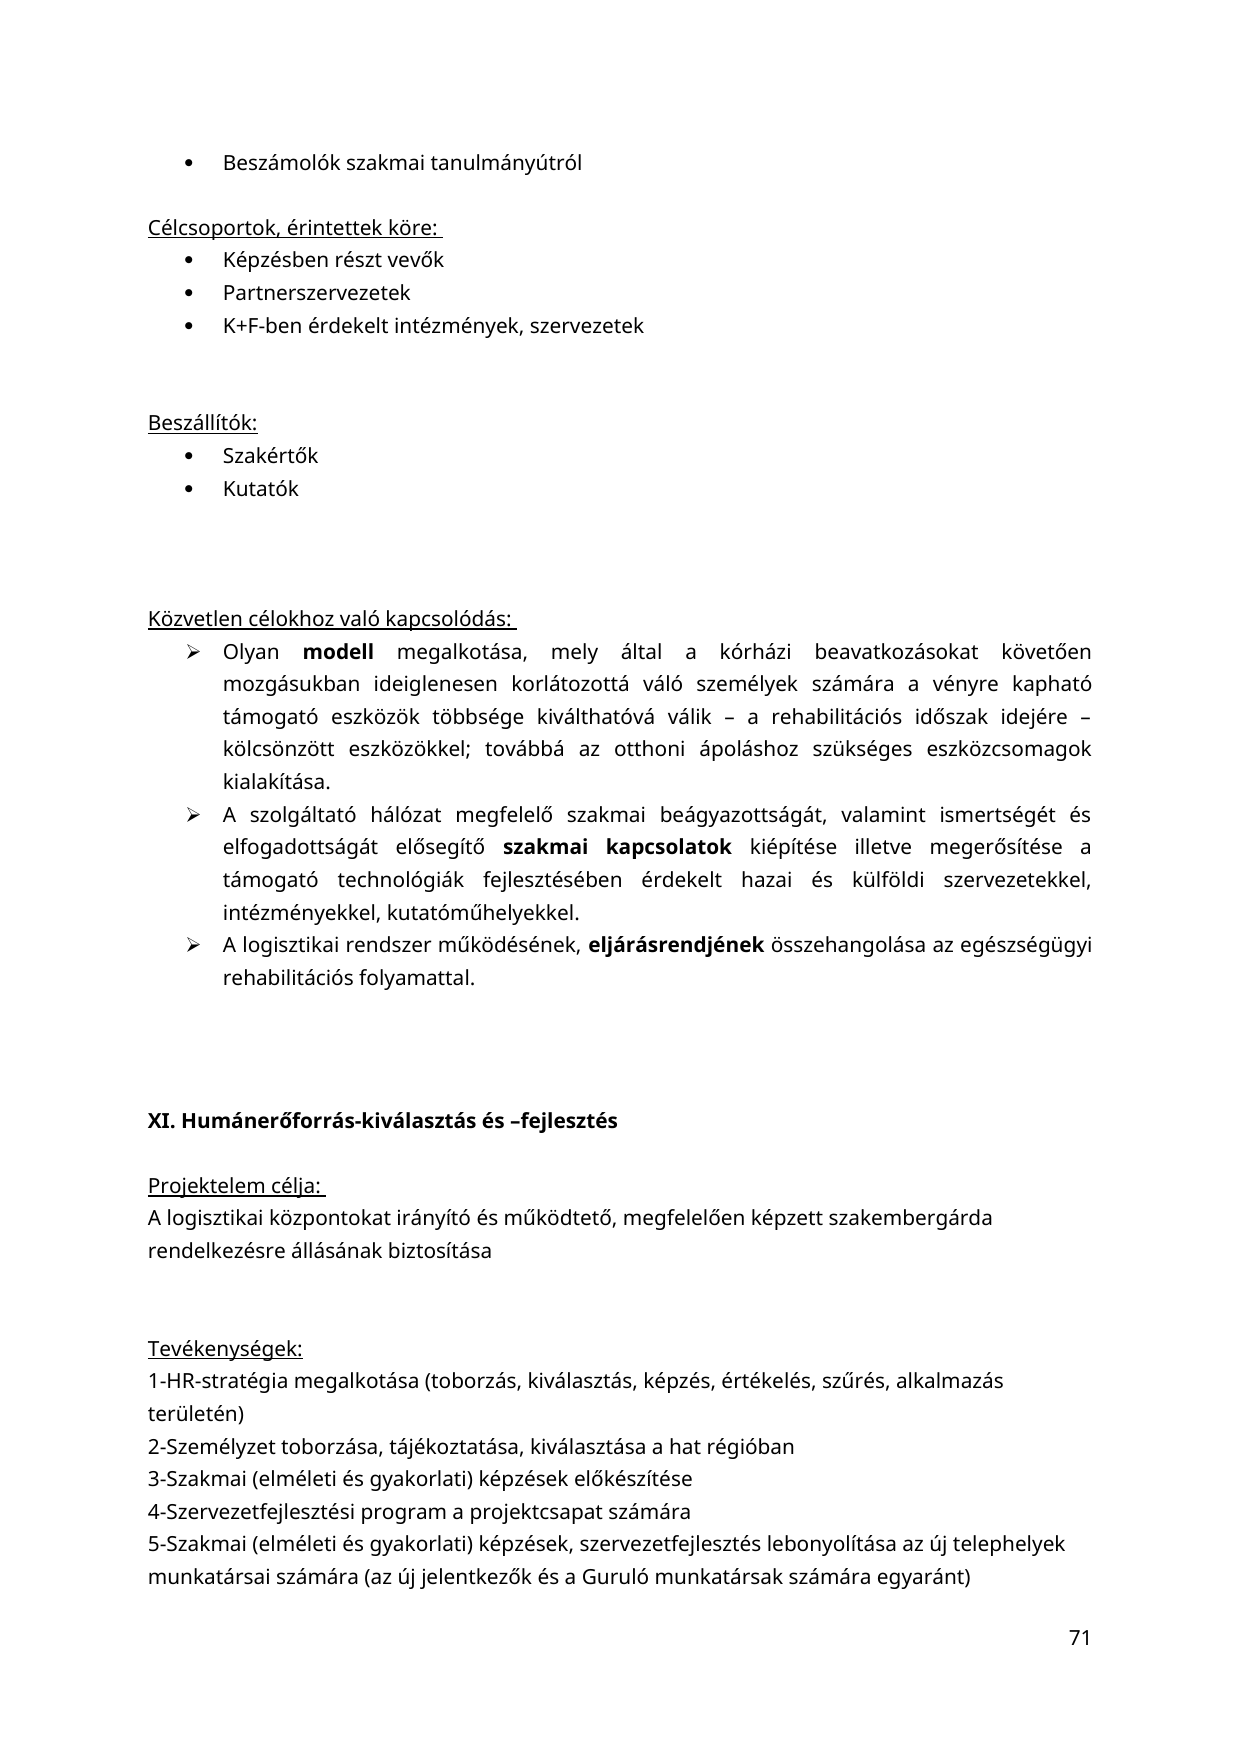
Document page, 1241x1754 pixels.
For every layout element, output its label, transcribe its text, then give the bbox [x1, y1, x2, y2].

text Projektelem célja: [148, 1171, 1092, 1199]
list K+F-ben érdekelt intézmények, szervezetek [185, 311, 1092, 339]
list Képzésben részt vevők [185, 246, 1092, 274]
text XI. Humánerőforrás-kiválasztás és –fejlesztés [148, 1106, 1092, 1134]
text 5-Szakmai (elméleti és gyakorlati) képzések, szervezetfejlesztés lebonyolítása az új telephelyek munkatársai számára (az új jelentkezők és a Guruló munkatársak számára egyaránt) [148, 1529, 1092, 1591]
list A logisztikai rendszer működésének, eljárásrendjének összehangolása az egészségügyi rehabilitációs folyamattal. [185, 930, 1092, 991]
text A logisztikai központokat irányító és működtető, megfelelően képzett szakembergárda rendelkezésre állásának biztosítása [148, 1203, 1092, 1264]
list A szolgáltató hálózat megfelelő szakmai beágyazottságát, valamint ismertségét és elfogadottságát elősegítő szakmai kapcsolatok kiépítése illetve megerősítése a támogató technológiák fejlesztésében érdekelt hazai és külföldi szervezetekkel, intézményekkel, kutatóműhelyekkel. [185, 800, 1092, 926]
list Partnerszervezetek [185, 278, 1092, 307]
text Célcsoportok, érintettek köre: [148, 213, 1092, 241]
list Kutatók [185, 474, 1092, 502]
list Szakértők [185, 441, 1092, 469]
text Közvetlen célokhoz való kapcsolódás: [148, 604, 1092, 633]
text Beszállítók: [148, 408, 1092, 437]
text 2-Személyzet toborzása, tájékoztatása, kiválasztása a hat régióban [148, 1432, 1092, 1460]
text 1-HR-stratégia megalkotása (toborzás, kiválasztás, képzés, értékelés, szűrés, alkalmazás területén) [148, 1367, 1092, 1428]
list Beszámolók szakmai tanulmányútról [185, 148, 1092, 176]
text 4-Szervezetfejlesztési program a projektcsapat számára [148, 1497, 1092, 1525]
text 3-Szakmai (elméleti és gyakorlati) képzések előkészítése [148, 1464, 1092, 1493]
text Tevékenységek: [148, 1334, 1092, 1362]
list Olyan modell megalkotása, mely által a kórházi beavatkozásokat követően mozgásukban ideiglenesen korlátozottá váló személyek számára a vényre kapható támogató eszközök többsége kiválthatóvá válik – a rehabilitációs időszak idejére – kölcsönzött eszközökkel; továbbá az otthoni ápoláshoz szükséges eszközcsomagok kialakítása. [185, 637, 1092, 796]
